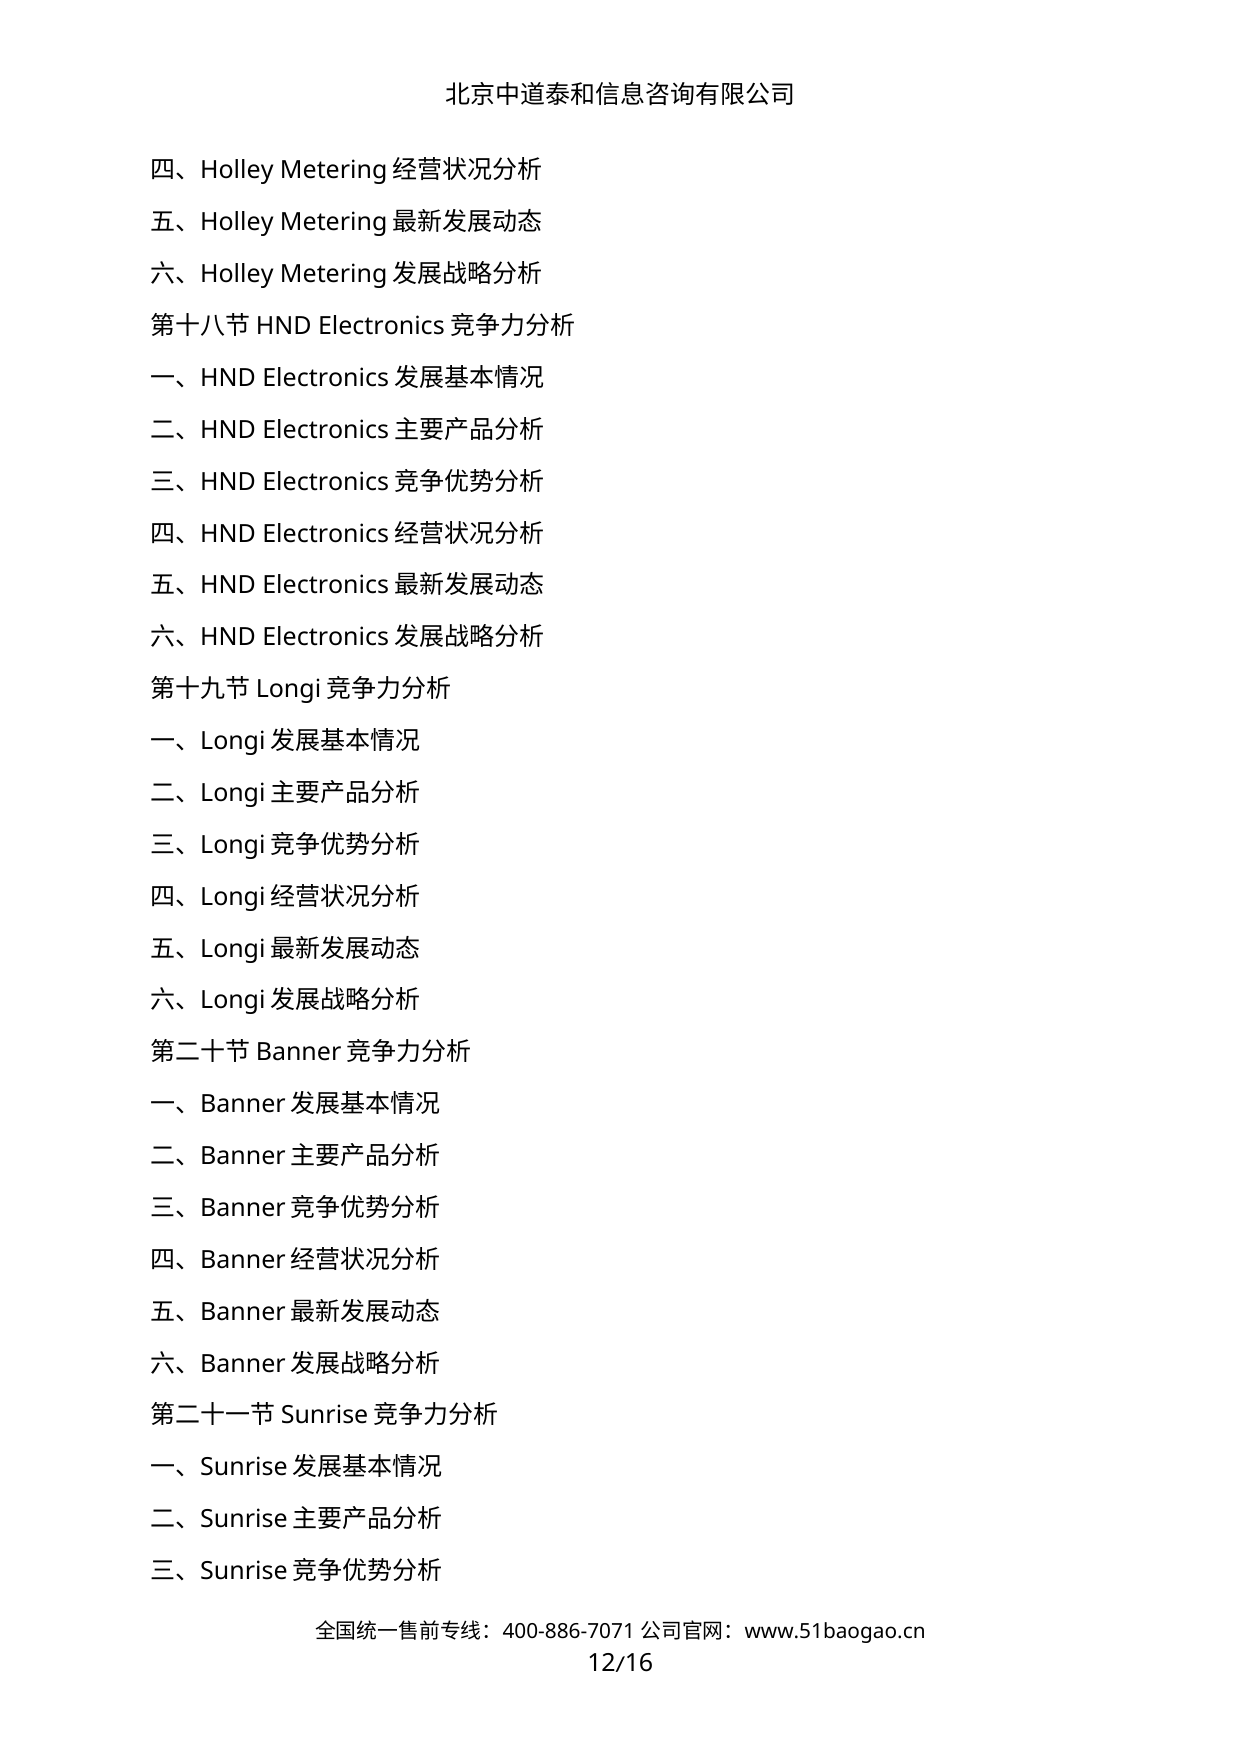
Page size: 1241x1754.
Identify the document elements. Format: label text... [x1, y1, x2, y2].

text 第二十节 Banner竞争力分析 [150, 1032, 1090, 1068]
text 一、Banner发展基本情况 [150, 1084, 1090, 1120]
text 五、Banner最新发展动态 [150, 1291, 1090, 1327]
text 六、Holley Metering发展战略分析 [150, 254, 1090, 290]
text 二、Sunrise主要产品分析 [150, 1499, 1090, 1535]
text 五、Holley Metering最新发展动态 [150, 202, 1090, 238]
text 二、Banner主要产品分析 [150, 1136, 1090, 1172]
text 四、Longi经营状况分析 [150, 876, 1090, 912]
text 四、Holley Metering经营状况分析 [150, 150, 1090, 186]
text 第十八节 HND Electronics竞争力分析 [150, 306, 1090, 342]
text 六、Longi发展战略分析 [150, 980, 1090, 1016]
text 六、Banner发展战略分析 [150, 1343, 1090, 1379]
text 三、Banner竞争优势分析 [150, 1187, 1090, 1224]
text 五、HND Electronics最新发展动态 [150, 565, 1090, 601]
text 四、Banner经营状况分析 [150, 1239, 1090, 1276]
text 一、HND Electronics发展基本情况 [150, 357, 1090, 394]
text 二、HND Electronics主要产品分析 [150, 409, 1090, 446]
text 第二十一节 Sunrise竞争力分析 [150, 1395, 1090, 1431]
text 五、Longi最新发展动态 [150, 928, 1090, 964]
text 三、HND Electronics竞争优势分析 [150, 461, 1090, 497]
text 四、HND Electronics经营状况分析 [150, 513, 1090, 549]
text 二、Longi主要产品分析 [150, 772, 1090, 809]
text 第十九节 Longi竞争力分析 [150, 669, 1090, 705]
text 三、Sunrise竞争优势分析 [150, 1551, 1090, 1587]
text 六、HND Electronics发展战略分析 [150, 617, 1090, 653]
text 一、Longi发展基本情况 [150, 721, 1090, 757]
text 一、Sunrise发展基本情况 [150, 1447, 1090, 1483]
text 三、Longi竞争优势分析 [150, 824, 1090, 861]
